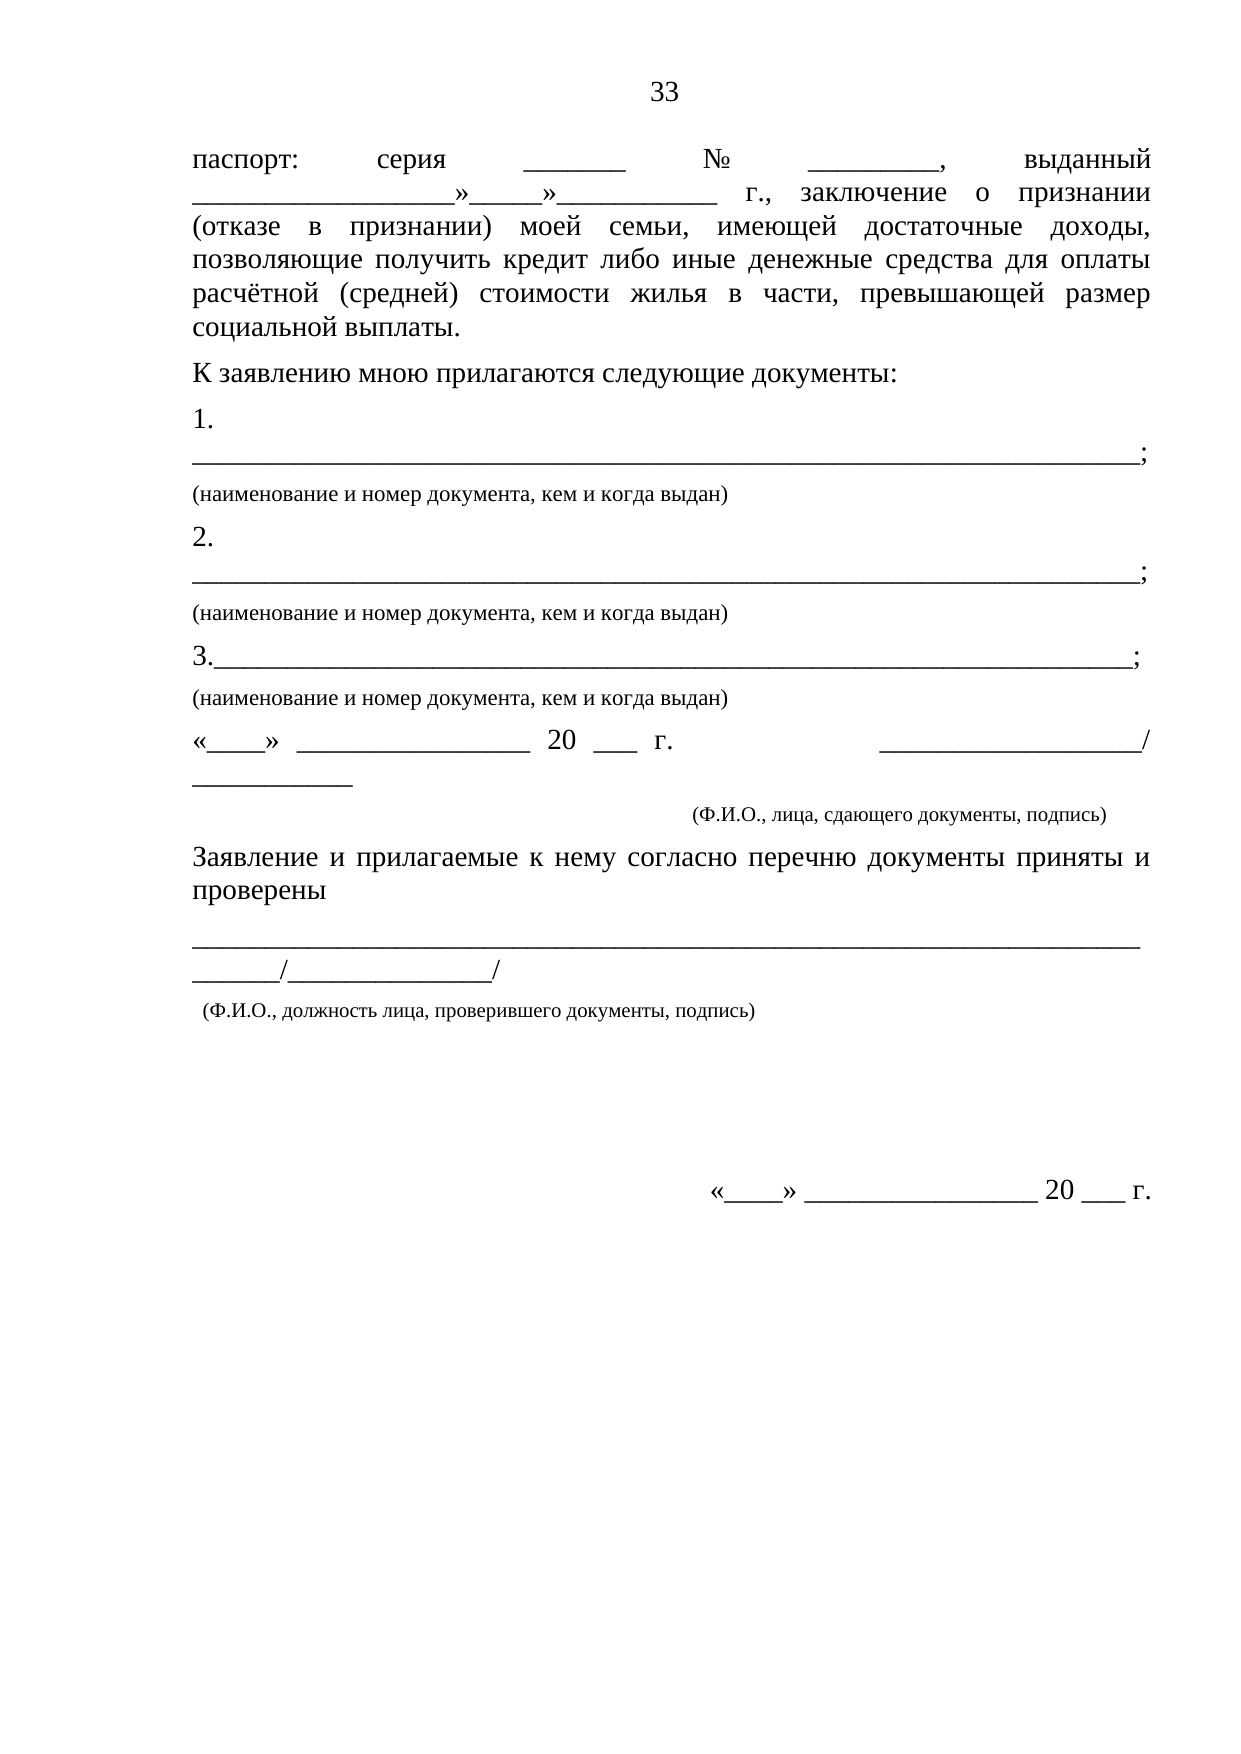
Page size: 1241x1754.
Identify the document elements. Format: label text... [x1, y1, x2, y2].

text (наименование и номер документа, кем и когда выдан) [192, 599, 1152, 625]
text _______________________________________________________________________/______________/ [192, 918, 1152, 985]
text «____» ________________ 20 ___ г. [192, 1172, 1152, 1206]
text (наименование и номер документа, кем и когда выдан) [192, 684, 1152, 710]
text 3._______________________________________________________________; [192, 638, 1152, 671]
text «____» ________________ 20 ___ г. __________________/ ___________ [192, 722, 1152, 789]
text Заявление и прилагаемые к нему согласно перечню документы приняты и проверены [192, 839, 1152, 906]
text паспорт: серия _______ № _________, выданный __________________»_____»___________ г., заключение о признании (отказе в признании) моей семьи, имеющей достаточные доходы, позволяющие получить кредит либо иные денежные средства для оплаты расчётной (средней) стоимости жилья в части, превышающей размер социальной выплаты. [192, 141, 1152, 342]
text 2. _________________________________________________________________; [192, 519, 1152, 586]
text К заявлению мною прилагаются следующие документы: [192, 355, 1152, 388]
text 1. _________________________________________________________________; [192, 401, 1152, 468]
text (наименование и номер документа, кем и когда выдан) [192, 480, 1152, 507]
text (Ф.И.О., лица, сдающего документы, подпись) [192, 802, 1152, 826]
text (Ф.И.О., должность лица, проверившего документы, подпись) [192, 998, 1152, 1022]
